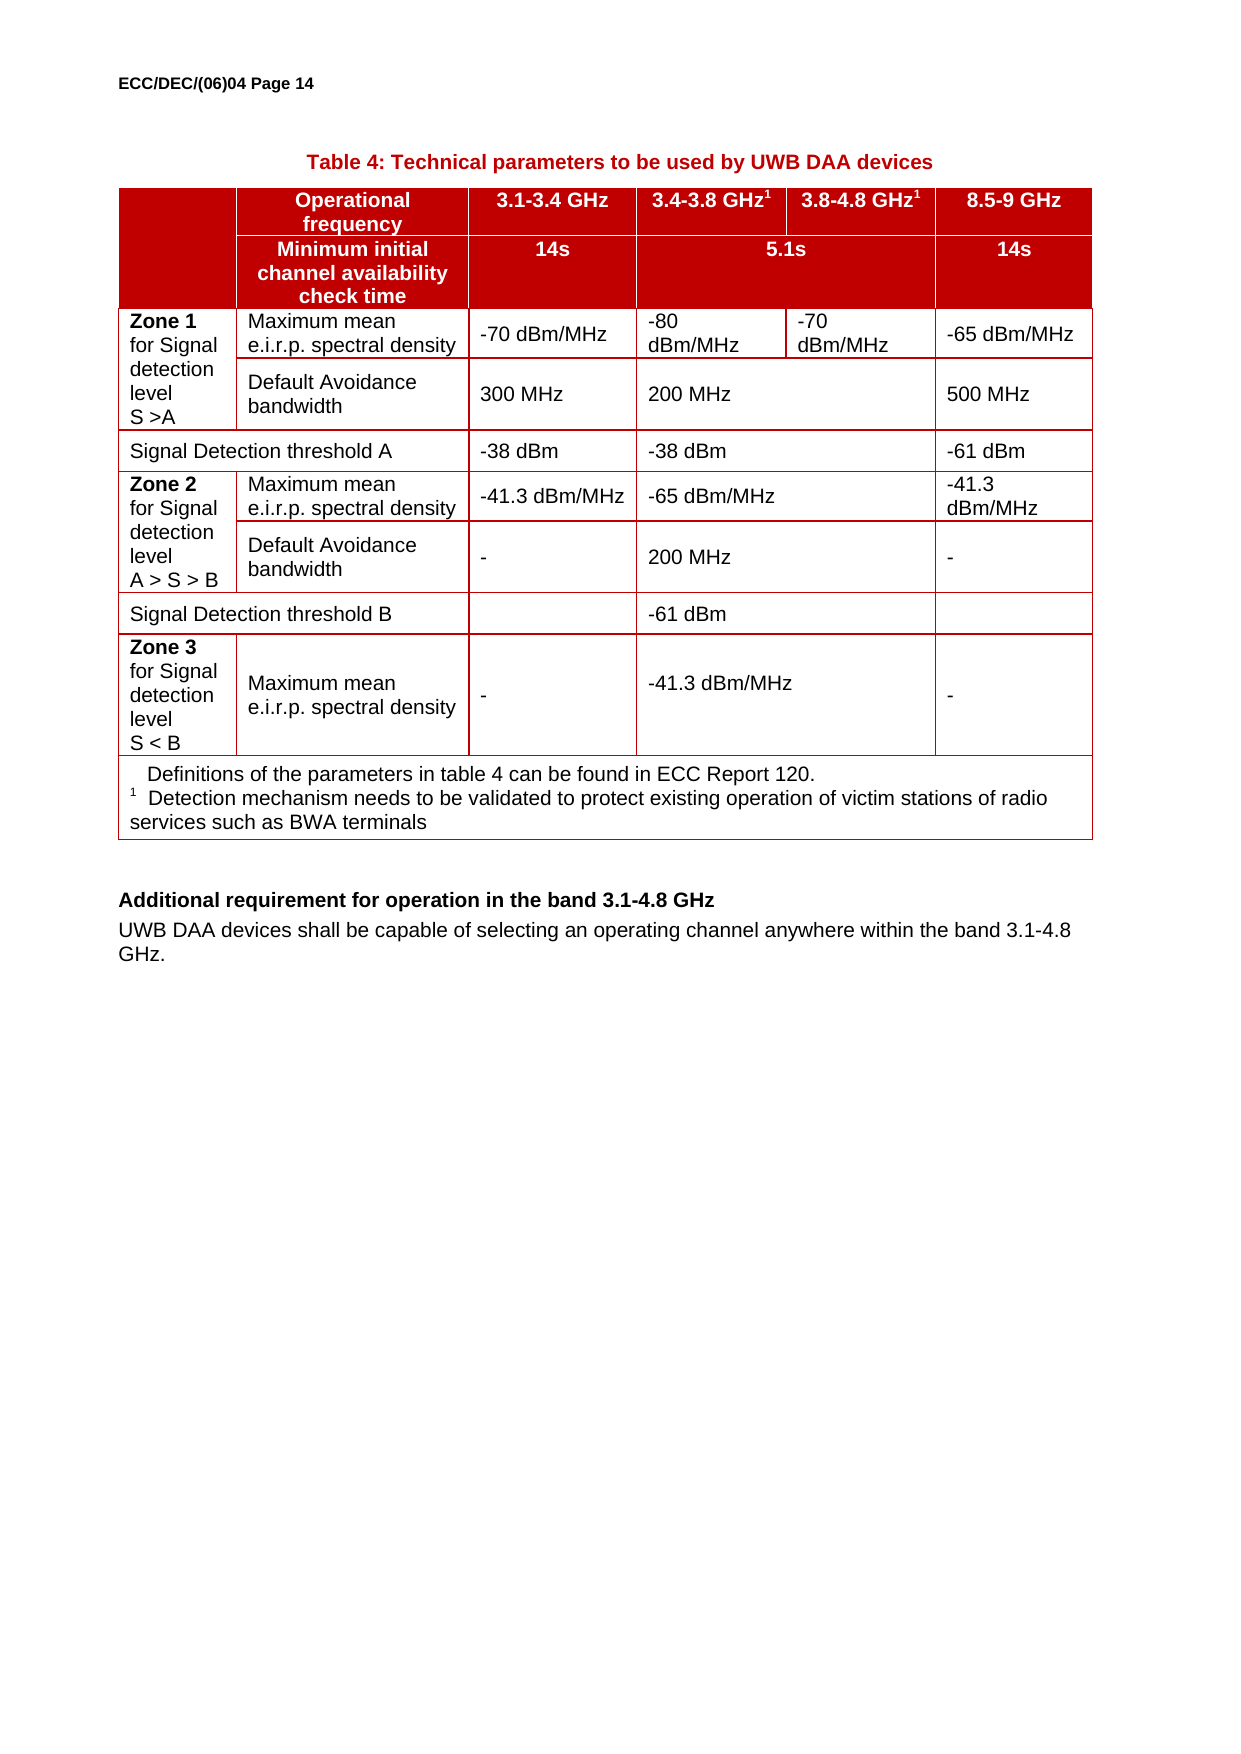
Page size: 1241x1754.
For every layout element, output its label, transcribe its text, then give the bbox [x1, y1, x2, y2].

table_cell - [936, 522, 1092, 592]
table_cell -61 dBm [936, 431, 1092, 471]
table_cell Default Avoidance bandwidth [237, 359, 468, 429]
table_header [119, 188, 236, 308]
table_cell 5.1s [637, 236, 935, 308]
text Table 4: Technical parameters to be used by UWB DAA devices [118, 150, 1122, 174]
table_cell -65 dBm/MHz [637, 472, 935, 520]
table_cell -65 dBm/MHz [936, 309, 1092, 357]
table_cell Maximum mean e.i.r.p. spectral density [237, 472, 468, 520]
table_cell [936, 593, 1092, 633]
table_cell 200 MHz [637, 359, 935, 429]
table_cell - [470, 635, 636, 754]
table_cell -41.3 dBm/MHz [936, 472, 1092, 520]
table_header 3.8-4.8 GHz1 [787, 188, 935, 235]
table_cell Maximum mean e.i.r.p. spectral density [237, 309, 468, 357]
table_cell Signal Detection threshold B [119, 593, 468, 633]
table_header 3.4-3.8 GHz1 [637, 188, 786, 235]
table_cell 14s [936, 236, 1092, 308]
table_cell Minimum initial channel availability check time [237, 236, 468, 308]
table_cell -41.3 dBm/MHz [637, 635, 935, 754]
table_cell [470, 593, 636, 633]
table_cell -38 dBm [470, 431, 636, 471]
table_cell Default Avoidance bandwidth [237, 522, 468, 592]
table_header 3.1-3.4 GHz [469, 188, 636, 235]
table_cell - [470, 522, 636, 592]
table_cell 14s [469, 236, 636, 308]
table_cell Zone 1 for Signal detection level S >A [119, 309, 236, 429]
text Additional requirement for operation in the band 3.1-4.8 GHz [118, 888, 1122, 912]
table_cell -41.3 dBm/MHz [470, 472, 636, 520]
table_cell -70 dBm/MHz [787, 309, 935, 357]
table_cell Maximum mean e.i.r.p. spectral density [237, 635, 468, 754]
table_cell Zone 3 for Signal detection level S < B [119, 635, 236, 754]
table_cell 200 MHz [637, 522, 935, 592]
text UWB DAA devices shall be capable of selecting an operating channel anywhere within the band 3.1-4.8 GHz. [118, 918, 1122, 966]
table_cell 500 MHz [936, 359, 1092, 429]
table_cell -38 dBm [637, 431, 935, 471]
table_cell Zone 2 for Signal detection level A > S > B [119, 472, 236, 592]
table_cell Definitions of the parameters in table 4 can be found in ECC Report 120. 1 Detection mechanism needs to be validated to protect existing operation of victim stations of radio services such as BWA terminals [119, 756, 1092, 839]
table_cell -80 dBm/MHz [637, 309, 785, 357]
table_cell - [936, 635, 1092, 754]
table_cell -70 dBm/MHz [470, 309, 636, 357]
table_cell Signal Detection threshold A [119, 431, 468, 471]
table_header Operational frequency [237, 188, 468, 235]
table_header 8.5-9 GHz [936, 188, 1092, 235]
table_cell -61 dBm [637, 593, 935, 633]
table_cell 300 MHz [470, 359, 636, 429]
